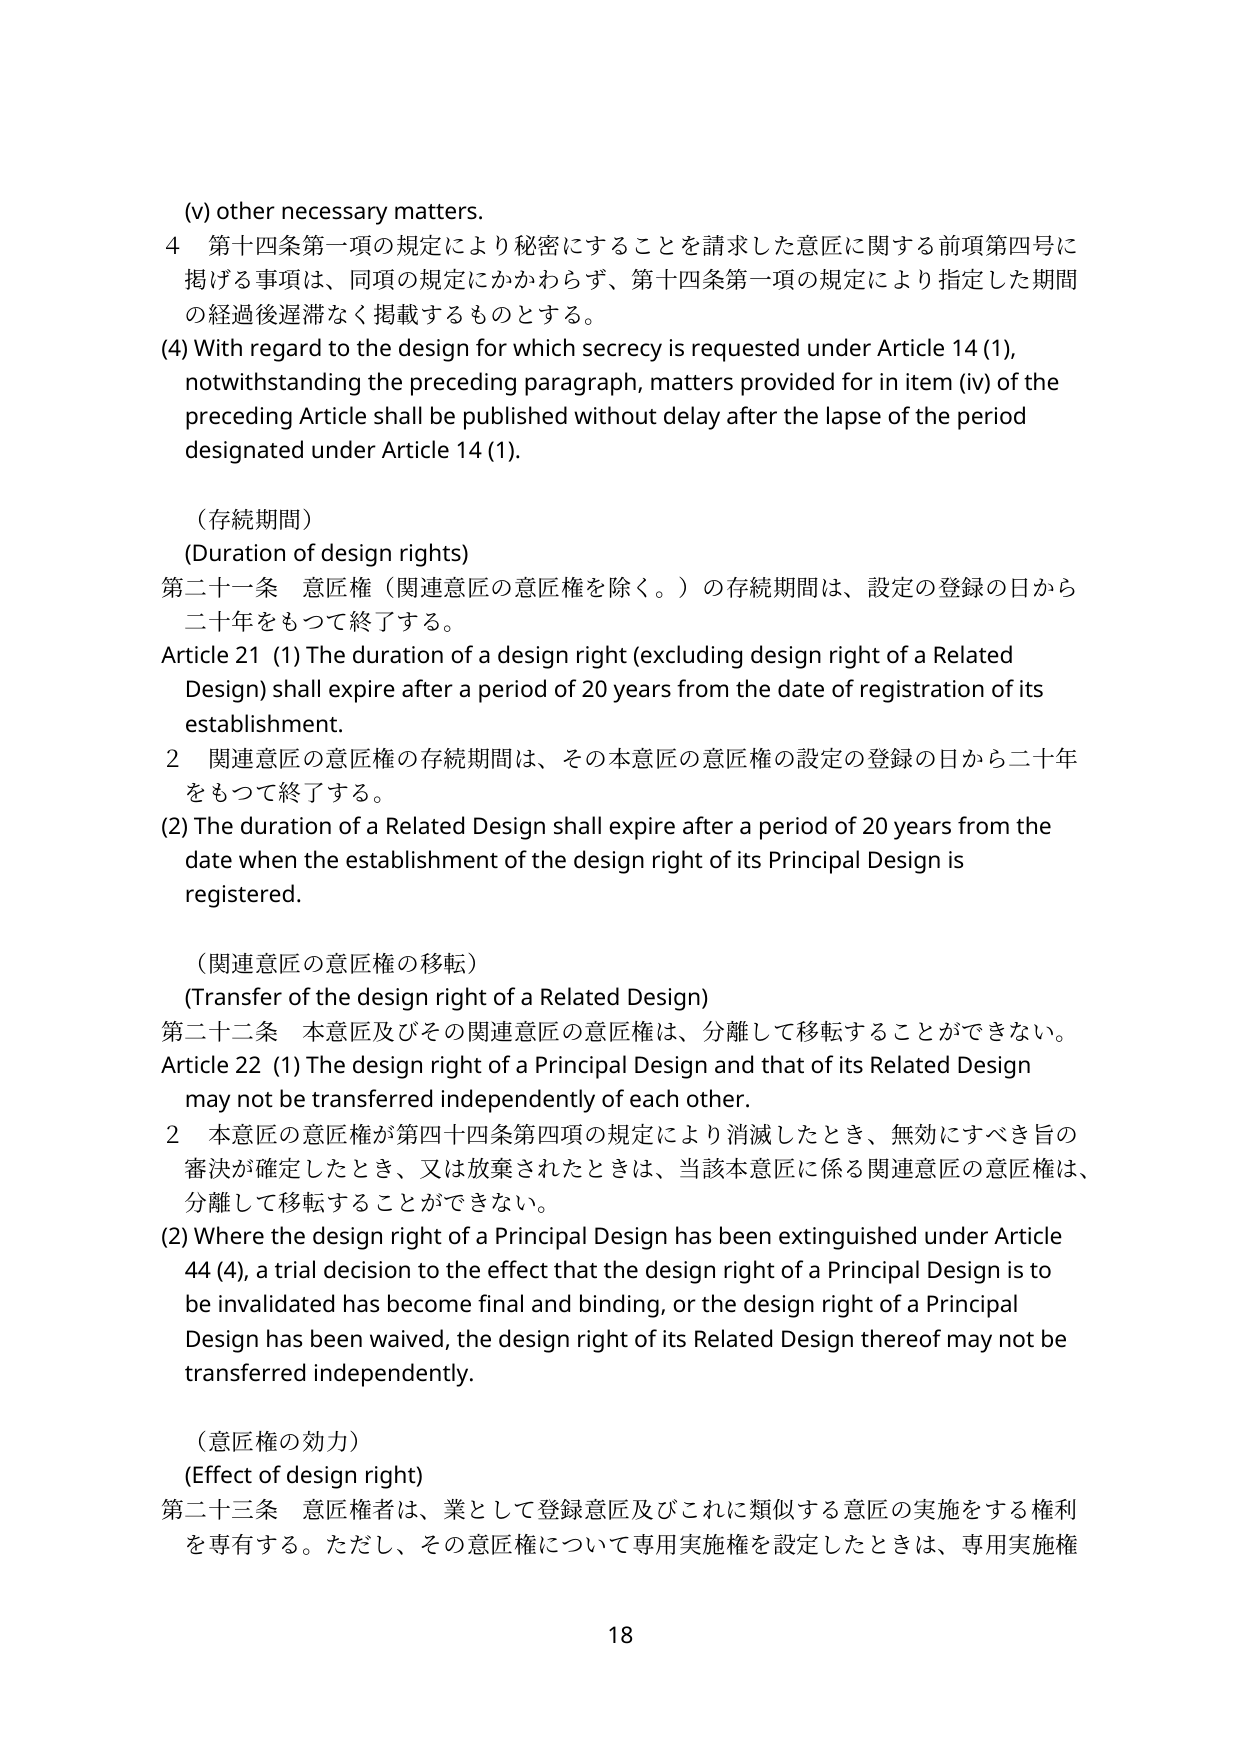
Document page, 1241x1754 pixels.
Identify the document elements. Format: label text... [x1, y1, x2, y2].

text (Duration of design rights) [184, 535, 1079, 569]
text （意匠権の効力） [184, 1424, 1079, 1458]
text 第二十一条 意匠権（関連意匠の意匠権を除く。）の存続期間は、設定の登録の日から二十年をもつて終了する。 [161, 569, 1079, 638]
text (2) Where the design right of a Principal Design has been extinguished under Article 44 (4), a trial decision to the effect that the design right of a Principal Design is to be invalidated has become final and binding, or the design right of a Principal Design has been waived, the design right of its Related Design thereof may not be transferred independently. [161, 1219, 1079, 1389]
text (4) With regard to the design for which secrecy is requested under Article 14 (1), notwithstanding the preceding paragraph, matters provided for in item (iv) of the preceding Article shall be published without delay after the lapse of the period designated under Article 14 (1). [161, 330, 1079, 467]
text ２ 本意匠の意匠権が第四十四条第四項の規定により消滅したとき、無効にすべき旨の審決が確定したとき、又は放棄されたときは、当該本意匠に係る関連意匠の意匠権は、分離して移転することができない。 [161, 1116, 1079, 1219]
text (v) other necessary matters. [184, 194, 1079, 228]
text ４ 第十四条第一項の規定により秘密にすることを請求した意匠に関する前項第四号に掲げる事項は、同項の規定にかかわらず、第十四条第一項の規定により指定した期間の経過後遅滞なく掲載するものとする。 [161, 228, 1079, 330]
text (2) The duration of a Related Design shall expire after a period of 20 years from the date when the establishment of the design right of its Principal Design is registered. [161, 809, 1079, 911]
text (Transfer of the design right of a Related Design) [184, 979, 1079, 1014]
text ２ 関連意匠の意匠権の存続期間は、その本意匠の意匠権の設定の登録の日から二十年をもつて終了する。 [161, 740, 1079, 809]
text 第二十二条 本意匠及びその関連意匠の意匠権は、分離して移転することができない。 [161, 1014, 1079, 1048]
text Article 21 (1) The duration of a design right (excluding design right of a Related Design) shall expire after a period of 20 years from the date of registration of its establishment. [161, 638, 1079, 740]
text （関連意匠の意匠権の移転） [184, 945, 1079, 979]
text Article 22 (1) The design right of a Principal Design and that of its Related Design may not be transferred independently of each other. [161, 1048, 1079, 1116]
text (Effect of design right) [184, 1458, 1079, 1492]
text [161, 1492, 1079, 1560]
text （存続期間） [184, 501, 1079, 535]
